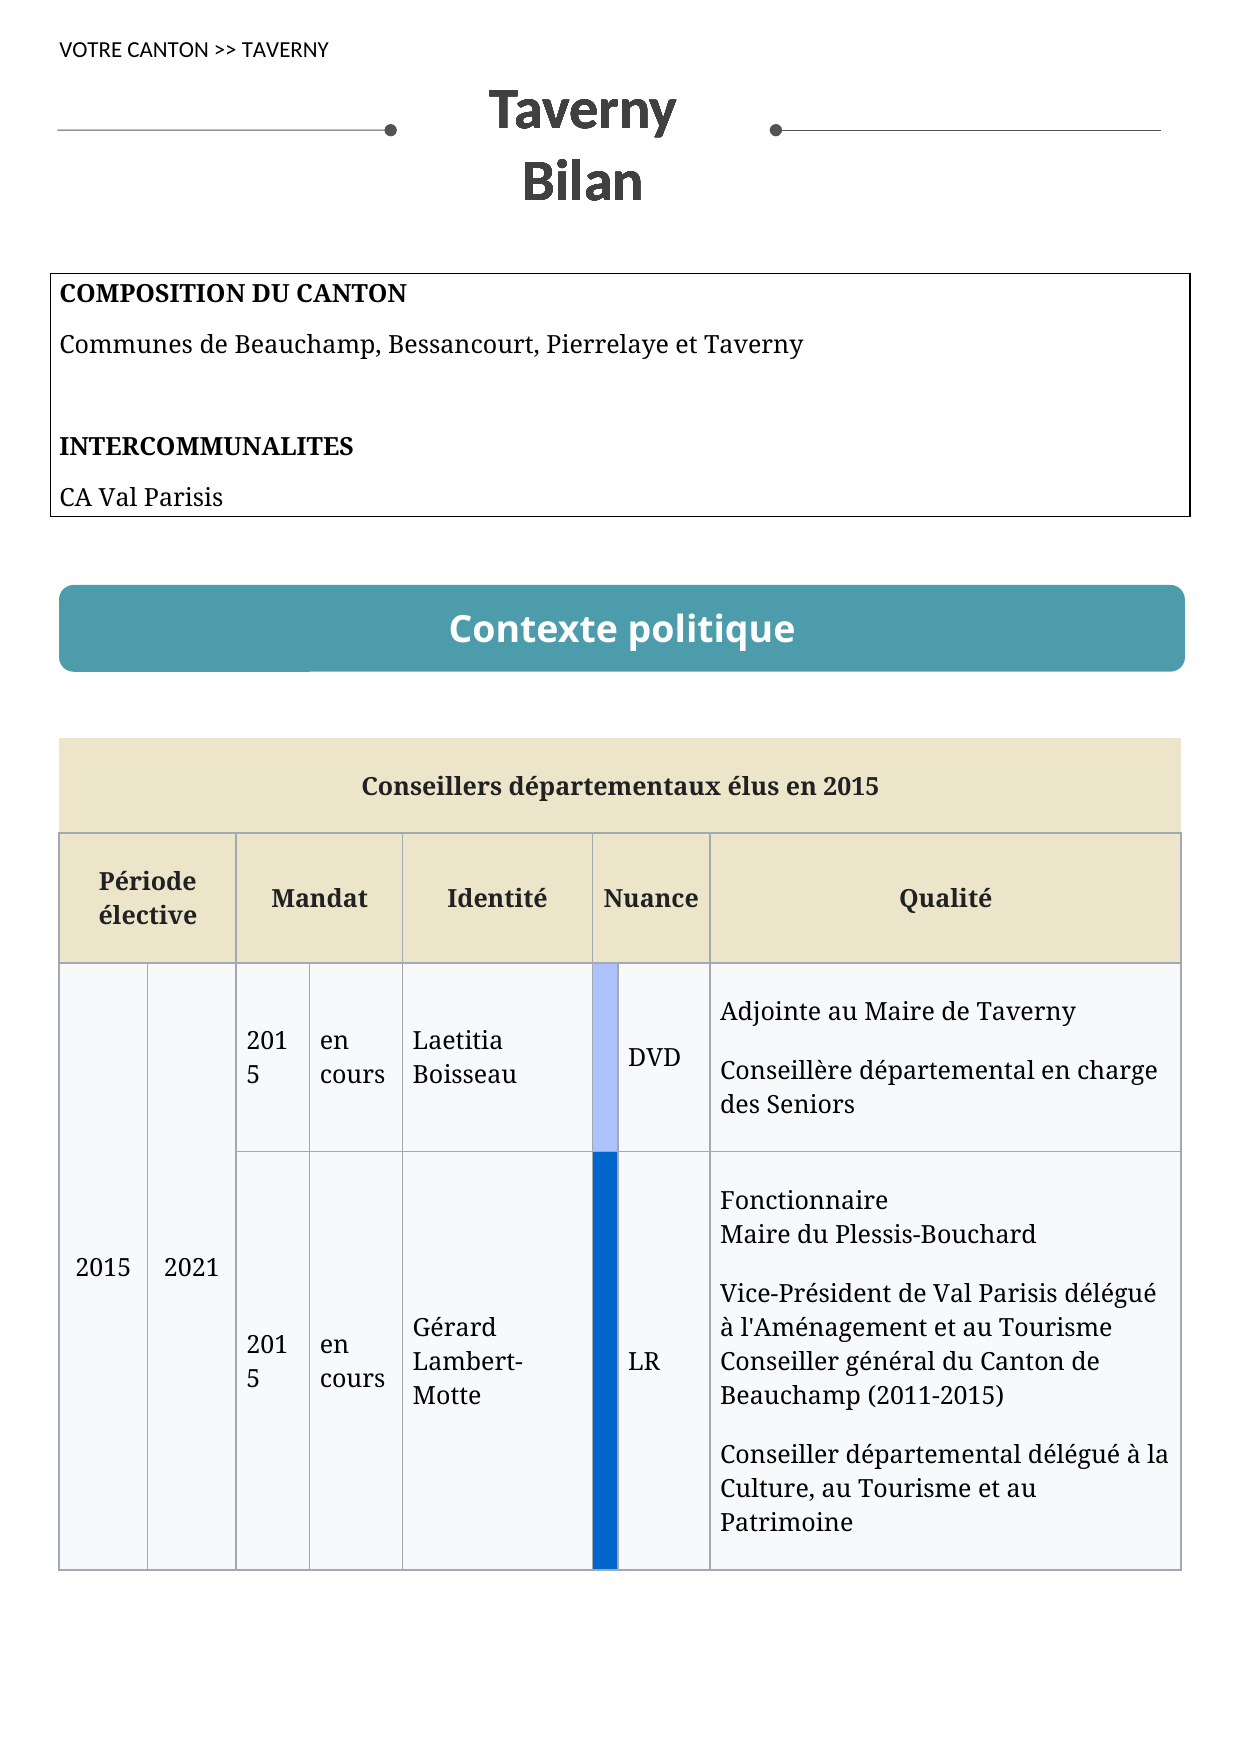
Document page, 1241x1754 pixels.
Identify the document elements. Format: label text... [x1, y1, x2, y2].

table_cell LR [619, 1152, 709, 1569]
table_cell 2021 [148, 964, 235, 1569]
table_cell Fonctionnaire Maire du Plessis-Bouchard Vice-Président de Val Parisis délégué à l'Aménagement et au Tourisme Conseiller général du Canton de Beauchamp (2011-2015) Conseiller départemental délégué à la Culture, au Tourisme et au Patrimoine [711, 1152, 1180, 1569]
table_cell 2015 [237, 964, 309, 1151]
table_cell [593, 964, 617, 1151]
text Communes de Beauchamp, Bessancourt, Pierrelaye et Taverny [51, 324, 1189, 361]
table_cell [593, 1152, 617, 1569]
table_cell Adjointe au Maire de Taverny Conseillère départemental en charge des Seniors [711, 964, 1180, 1151]
table_cell DVD [619, 964, 709, 1151]
text COMPOSITION DU CANTON [51, 274, 1189, 310]
table_cell Identité [403, 834, 592, 962]
table_cell Mandat [237, 834, 402, 962]
table_cell Qualité [711, 834, 1180, 962]
text CA Val Parisis [51, 477, 1189, 516]
table_cell Laetitia Boisseau [403, 964, 592, 1151]
table_cell Période élective [60, 834, 235, 962]
table_cell 2015 [237, 1152, 309, 1569]
table_header Conseillers départementaux élus en 2015 [59, 738, 1181, 832]
table_cell 2015 [60, 964, 147, 1569]
table_cell en cours [310, 1152, 402, 1569]
table_cell Gérard Lambert-Motte [403, 1152, 592, 1569]
table_cell en cours [310, 964, 402, 1151]
text INTERCOMMUNALITES [51, 426, 1189, 463]
table_cell Nuance [593, 834, 709, 962]
